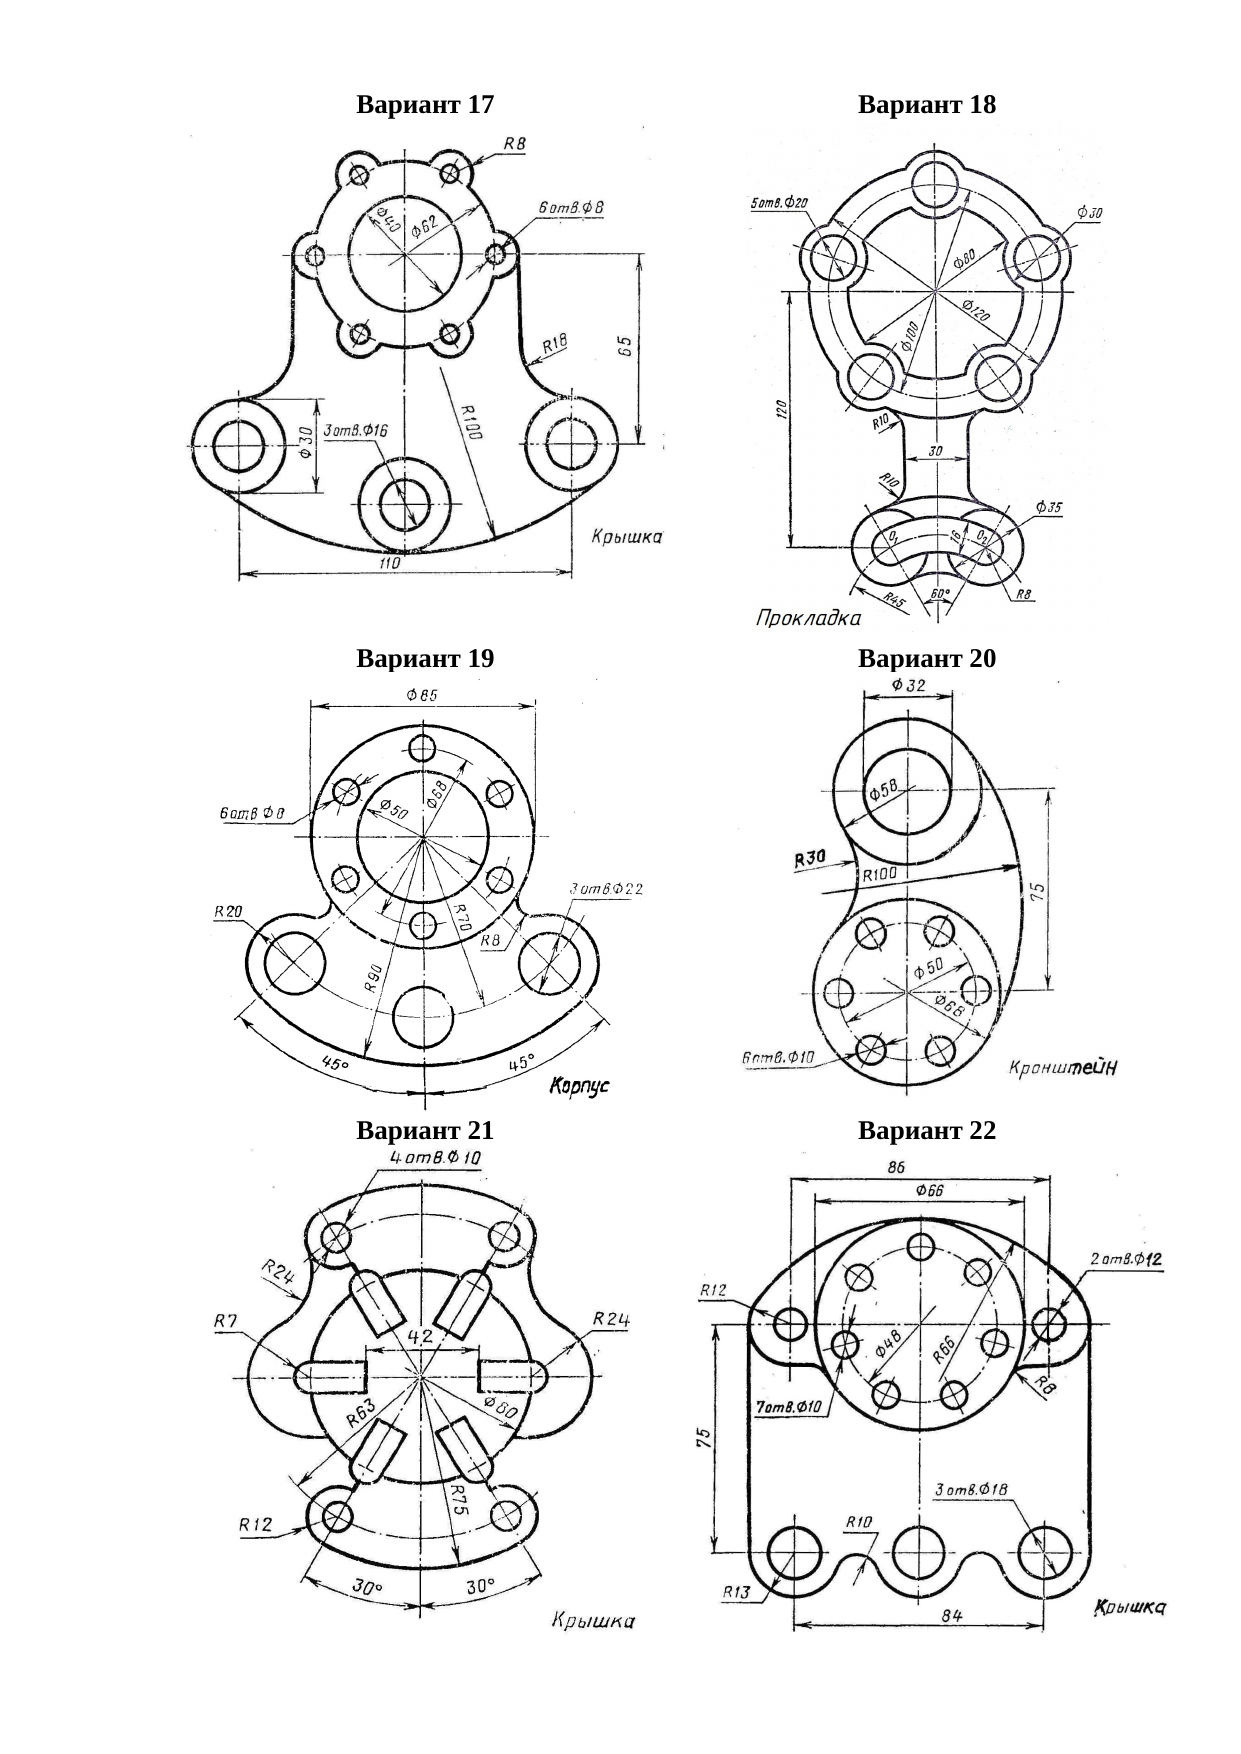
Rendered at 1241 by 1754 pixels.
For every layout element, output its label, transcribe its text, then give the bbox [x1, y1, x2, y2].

table_cell Вариант 20 [676, 642, 1178, 1114]
table_cell Вариант 17 [174, 89, 676, 642]
picture [746, 119, 1109, 634]
table_cell Вариант 22 [676, 1114, 1178, 1652]
picture [184, 119, 667, 586]
picture [683, 1145, 1172, 1649]
table_cell Вариант 21 [174, 1114, 676, 1652]
picture [205, 1145, 645, 1636]
picture [202, 672, 649, 1112]
table_cell Вариант 19 [174, 642, 676, 1114]
picture [734, 672, 1121, 1109]
table_cell Вариант 18 [676, 89, 1178, 642]
